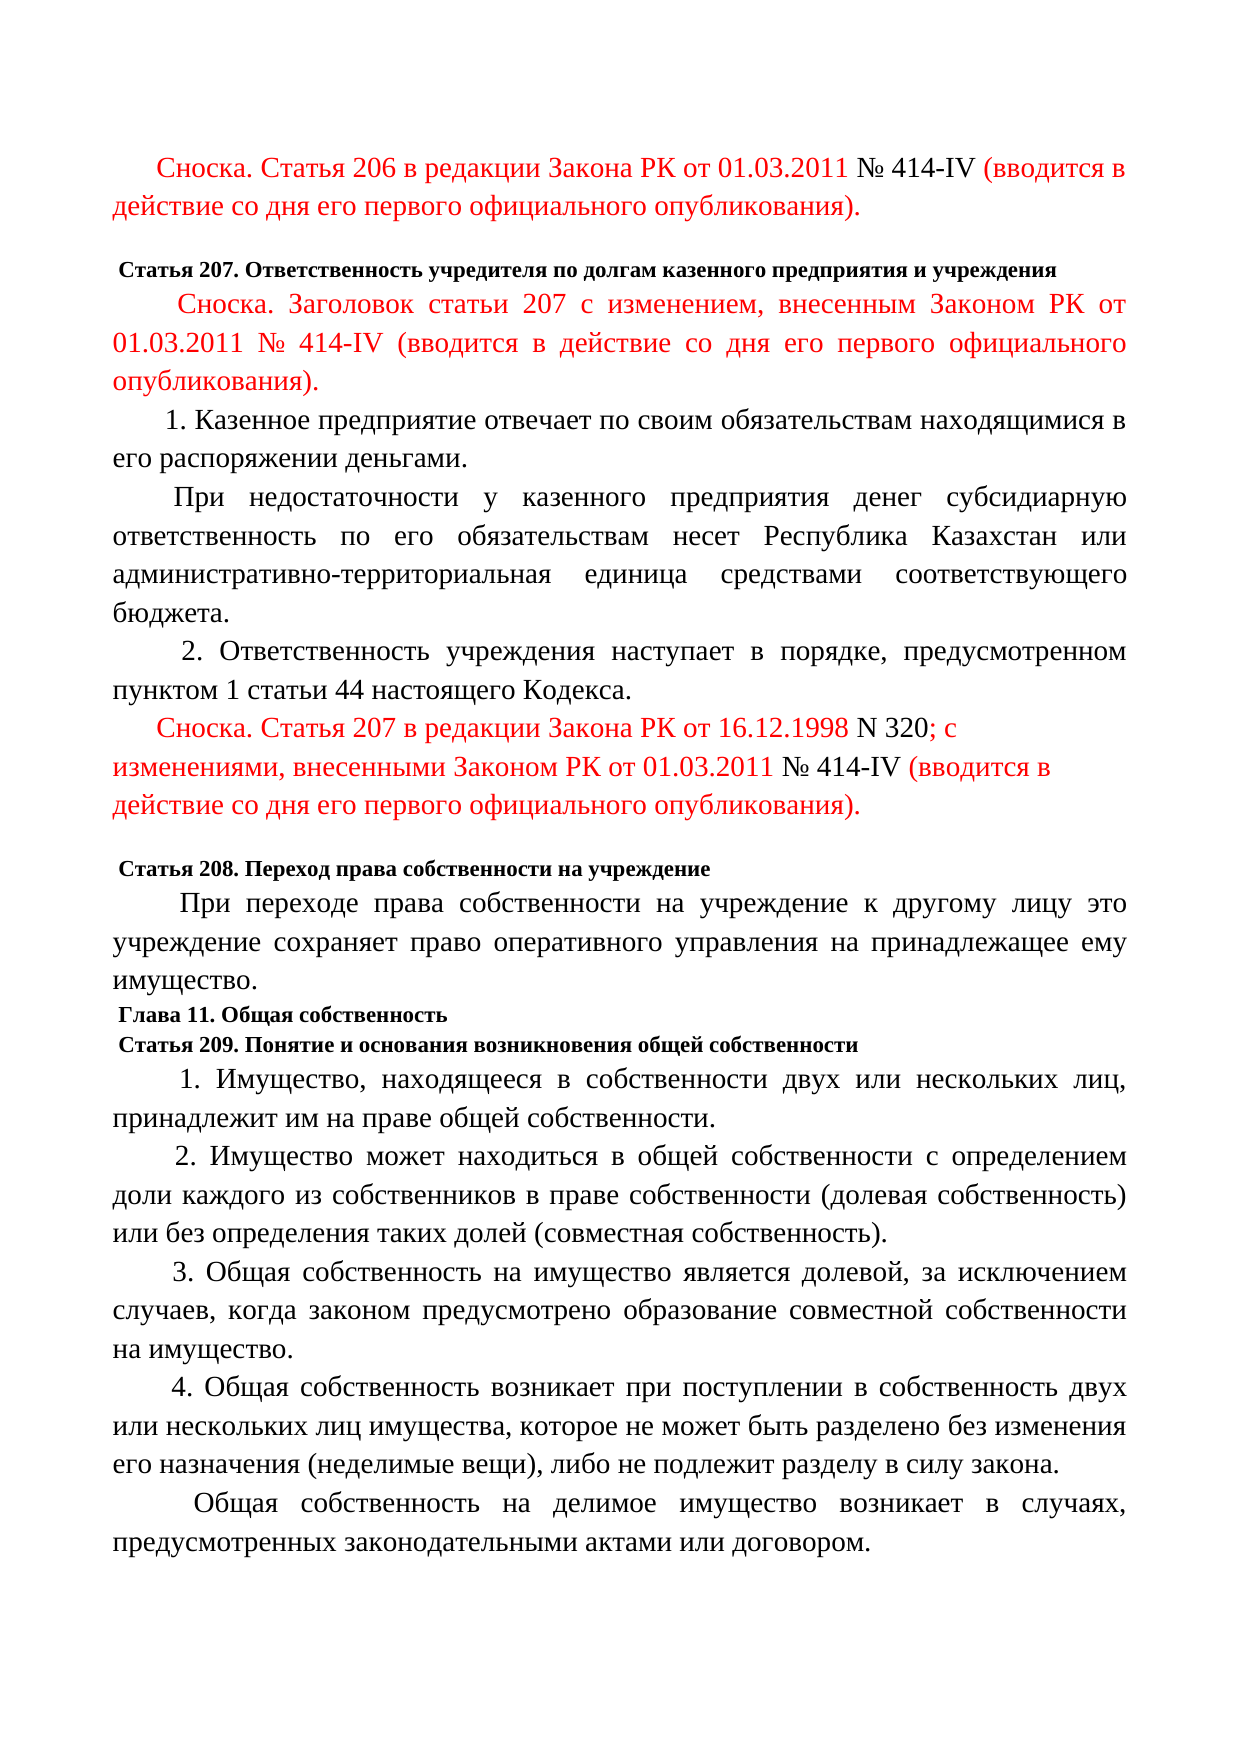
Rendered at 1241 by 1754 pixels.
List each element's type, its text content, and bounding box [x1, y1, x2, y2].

text 1. Казенное предприятие отвечает по своим обязательствам находящимися в его распоряжении деньгами. [112, 402, 1128, 474]
text 3. Общая собственность на имущество является долевой, за исключением случаев, когда законом предусмотрено образование совместной собственности на имущество. [112, 1254, 1128, 1364]
text Общая собственность на делимое имущество возникает в случаях, предусмотренных законодательными актами или договором. [112, 1485, 1128, 1557]
text Статья 207. Ответственность учредителя по долгам казенного предприятия и учреждения [112, 256, 1128, 282]
text Сноска. Заголовок статьи 207 с изменением, внесенным Законом РК от 01.03.2011 № 414-IV (вводится в действие со дня его первого официального опубликования). [112, 286, 1128, 397]
text Глава 11. Общая собственность [112, 1001, 1128, 1027]
text 2. Ответственность учреждения наступает в порядке, предусмотренном пунктом 1 статьи 44 настоящего Кодекса. [112, 633, 1128, 705]
text При переходе права собственности на учреждение к другому лицу это учреждение сохраняет право оперативного управления на принадлежащее ему имущество. [112, 885, 1128, 996]
text 2. Имущество может находиться в общей собственности с определением доли каждого из собственников в праве собственности (долевая собственность) или без определения таких долей (совместная собственность). [112, 1138, 1128, 1249]
text Сноска. Статья 206 в редакции Закона РК от 01.03.2011 № 414-IV (вводится в действие со дня его первого официального опубликования). [112, 150, 1128, 252]
text При недостаточности у казенного предприятия денег субсидиарную ответственность по его обязательствам несет Республика Казахстан или административно-территориальная единица средствами соответствующего бюджета. [112, 479, 1128, 628]
text Статья 208. Переход права собственности на учреждение [112, 855, 1128, 881]
text 1. Имущество, находящееся в собственности двух или нескольких лиц, принадлежит им на праве общей собственности. [112, 1061, 1128, 1133]
text Сноска. Статья 207 в редакции Закона РК от 16.12.1998 N 320; с изменениями, внесенными Законом РК от 01.03.2011 № 414-IV (вводится в действие со дня его первого официального опубликования). [112, 710, 1128, 851]
text Статья 209. Понятие и основания возникновения общей собственности [112, 1031, 1128, 1057]
text 4. Общая собственность возникает при поступлении в собственность двух или нескольких лиц имущества, которое не может быть разделено без изменения его назначения (неделимые вещи), либо не подлежит разделу в силу закона. [112, 1369, 1128, 1480]
